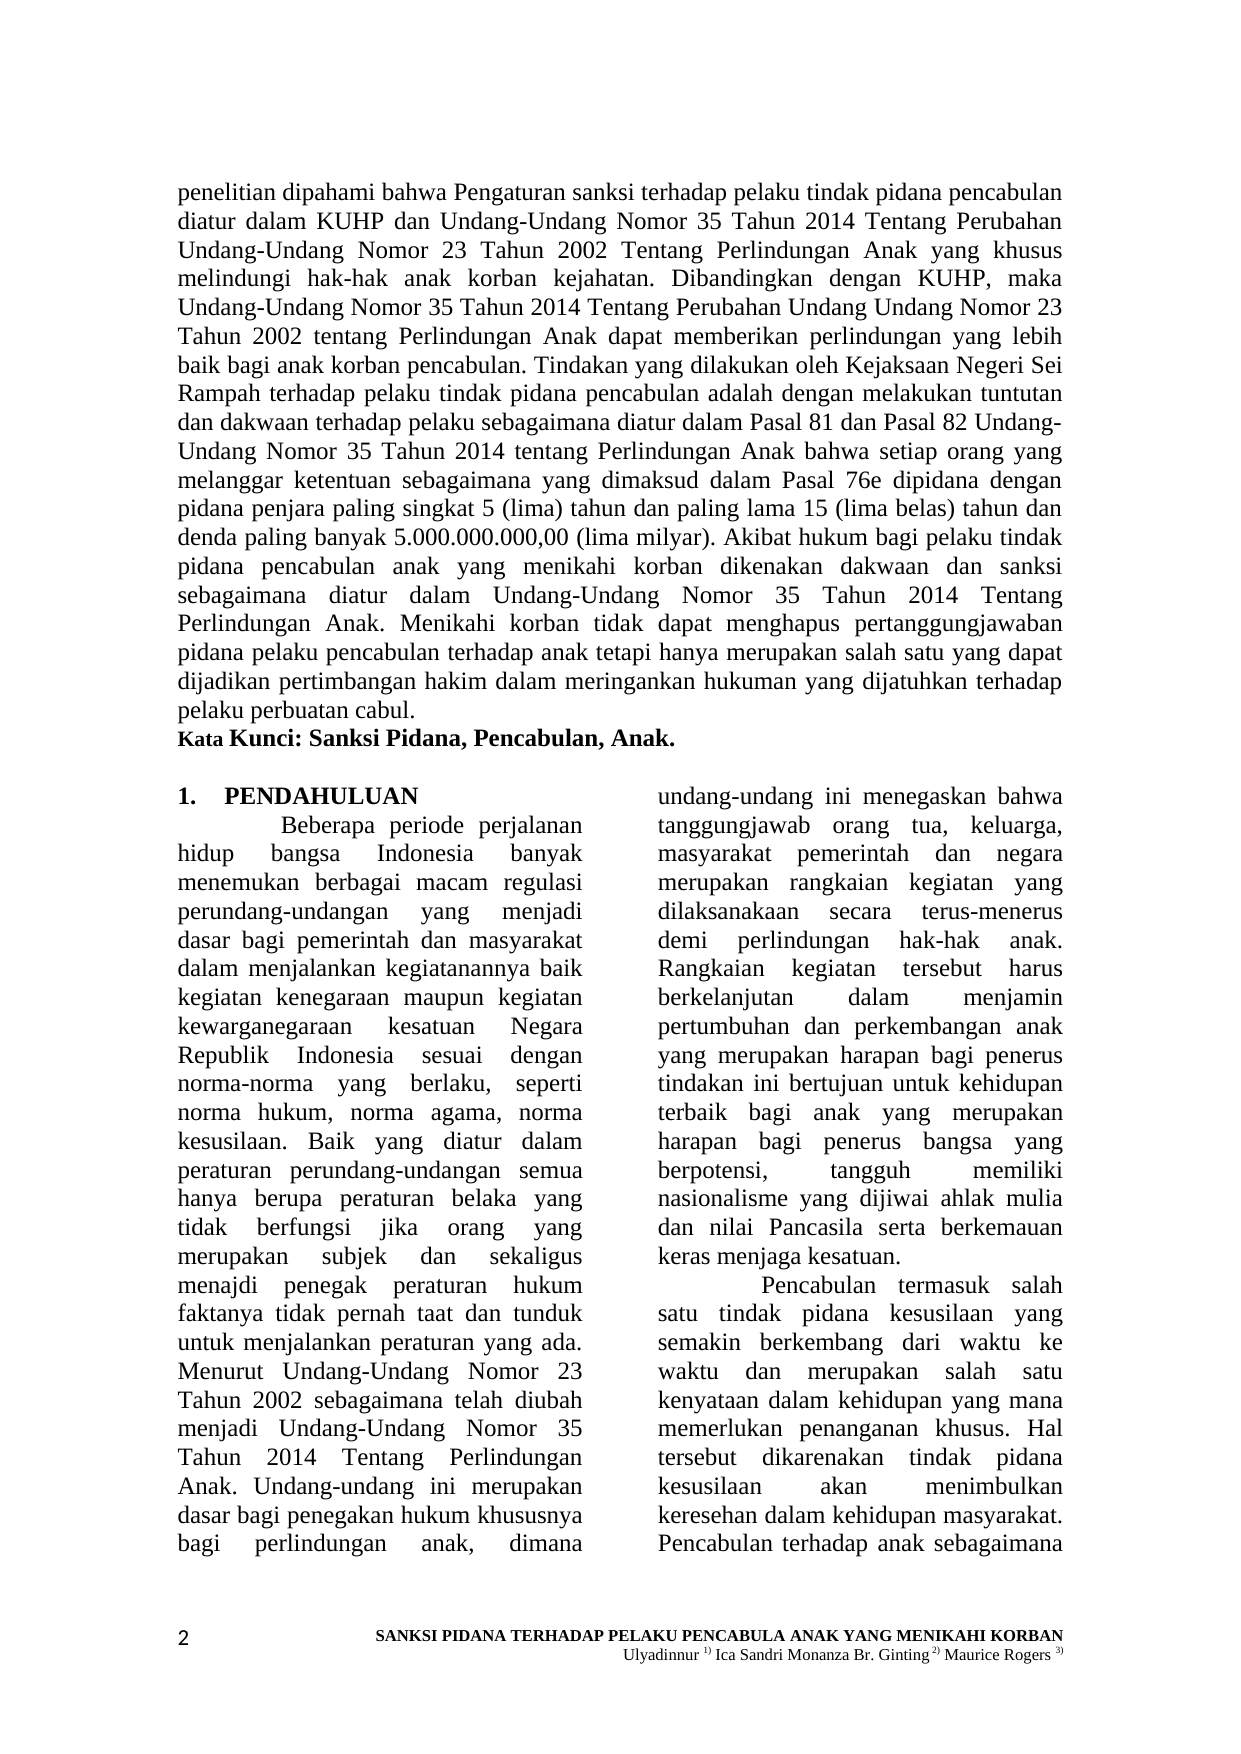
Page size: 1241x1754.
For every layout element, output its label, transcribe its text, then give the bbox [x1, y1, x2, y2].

text Beberapa periode perjalanan hidup bangsa Indonesia banyak menemukan berbagai macam regulasi perundang-undangan yang menjadi dasar bagi pemerintah dan masyarakat dalam menjalankan kegiatanannya baik kegiatan kenegaraan maupun kegiatan kewarganegaraan kesatuan Negara Republik Indonesia sesuai dengan norma-norma yang berlaku, seperti norma hukum, norma agama, norma kesusilaan. Baik yang diatur dalam peraturan perundang-undangan semua hanya berupa peraturan belaka yang tidak berfungsi jika orang yang merupakan subjek dan sekaligus menajdi penegak peraturan hukum faktanya tidak pernah taat dan tunduk untuk menjalankan peraturan yang ada. Menurut Undang-Undang Nomor 23 Tahun 2002 sebagaimana telah diubah menjadi Undang-Undang Nomor 35 Tahun 2014 Tentang Perlindungan Anak. Undang-undang ini merupakan dasar bagi penegakan hukum khususnya bagi perlindungan anak, dimana undang-undang ini menegaskan bahwa tanggungjawab orang tua, keluarga, masyarakat pemerintah dan negara merupakan rangkaian kegiatan yang dilaksanakaan secara terus-menerus demi perlindungan hak-hak anak. Rangkaian kegiatan tersebut harus berkelanjutan dalam menjamin pertumbuhan dan perkembangan anak yang merupakan harapan bagi penerus tindakan ini bertujuan untuk kehidupan terbaik bagi anak yang merupakan harapan bagi penerus bangsa yang berpotensi, tangguh memiliki nasionalisme yang dijiwai ahlak mulia dan nilai Pancasila serta berkemauan keras menjaga kesatuan. [177, 810, 583, 1557]
text Kata Kunci: Sanksi Pidana, Pencabulan, Anak. [177, 723, 1063, 752]
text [177, 177, 1063, 723]
list PENDAHULUAN [177, 781, 583, 810]
text Beberapa periode perjalanan hidup bangsa Indonesia banyak menemukan berbagai macam regulasi perundang-undangan yang menjadi dasar bagi pemerintah dan masyarakat dalam menjalankan kegiatanannya baik kegiatan kenegaraan maupun kegiatan kewarganegaraan kesatuan Negara Republik Indonesia sesuai dengan norma-norma yang berlaku, seperti norma hukum, norma agama, norma kesusilaan. Baik yang diatur dalam peraturan perundang-undangan semua hanya berupa peraturan belaka yang tidak berfungsi jika orang yang merupakan subjek dan sekaligus menajdi penegak peraturan hukum faktanya tidak pernah taat dan tunduk untuk menjalankan peraturan yang ada. Menurut Undang-Undang Nomor 23 Tahun 2002 sebagaimana telah diubah menjadi Undang-Undang Nomor 35 Tahun 2014 Tentang Perlindungan Anak. Undang-undang ini merupakan dasar bagi penegakan hukum khususnya bagi perlindungan anak, dimana undang-undang ini menegaskan bahwa tanggungjawab orang tua, keluarga, masyarakat pemerintah dan negara merupakan rangkaian kegiatan yang dilaksanakaan secara terus-menerus demi perlindungan hak-hak anak. Rangkaian kegiatan tersebut harus berkelanjutan dalam menjamin pertumbuhan dan perkembangan anak yang merupakan harapan bagi penerus tindakan ini bertujuan untuk kehidupan terbaik bagi anak yang merupakan harapan bagi penerus bangsa yang berpotensi, tangguh memiliki nasionalisme yang dijiwai ahlak mulia dan nilai Pancasila serta berkemauan keras menjaga kesatuan. [658, 781, 1063, 1270]
